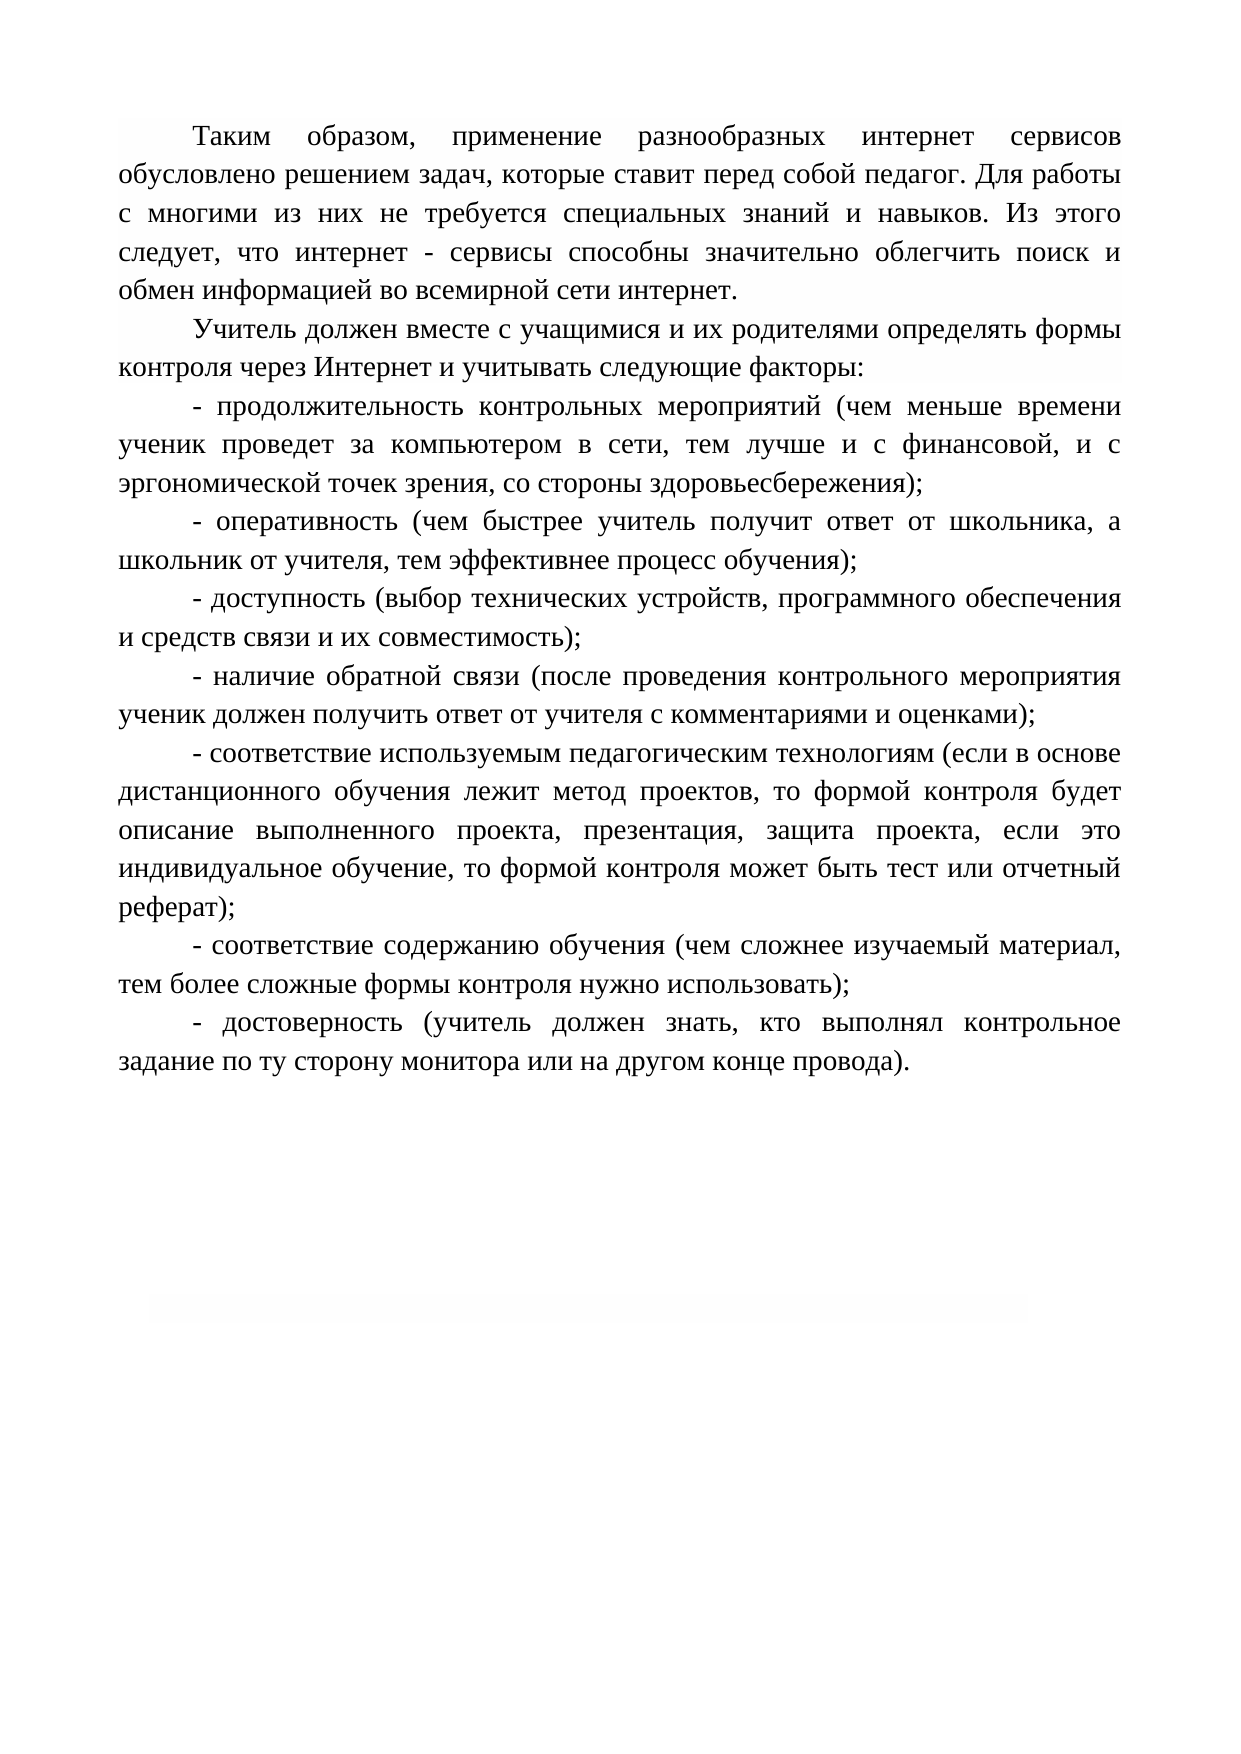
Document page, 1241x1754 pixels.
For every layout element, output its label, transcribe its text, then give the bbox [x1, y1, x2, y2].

text - наличие обратной связи (после проведения контрольного мероприятия ученик должен получить ответ от учителя с комментариями и оценками); [118, 658, 1122, 730]
text Таким образом, применение разнообразных интернет сервисов обусловлено решением задач, которые ставит перед собой педагог. Для работы с многими из них не требуется специальных знаний и навыков. Из этого следует, что интернет - сервисы способны значительно облегчить поиск и обмен информацией во всемирной сети интернет. [118, 118, 1122, 306]
text - соответствие используемым педагогическим технологиям (если в основе дистанционного обучения лежит метод проектов, то формой контроля будет описание выполненного проекта, презентация, защита проекта, если это индивидуальное обучение, то формой контроля может быть тест или отчетный реферат); [118, 735, 1122, 922]
text - продолжительность контрольных мероприятий (чем меньше времени ученик проведет за компьютером в сети, тем лучше и с финансовой, и с эргономической точек зрения, со стороны здоровьесбережения); [118, 388, 1122, 498]
text - достоверность (учитель должен знать, кто выполнял контрольное задание по ту сторону монитора или на другом конце провода). [118, 1004, 1122, 1077]
text Учитель должен вместе с учащимися и их родителями определять формы контроля через Интернет и учитывать следующие факторы: [118, 311, 1122, 383]
text - оперативность (чем быстрее учитель получит ответ от школьника, а школьник от учителя, тем эффективнее процесс обучения); [118, 503, 1122, 576]
text - доступность (выбор технических устройств, программного обеспечения и средств связи и их совместимость); [118, 581, 1122, 653]
text - соответствие содержанию обучения (чем сложнее изучаемый материал, тем более сложные формы контроля нужно использовать); [118, 927, 1122, 999]
